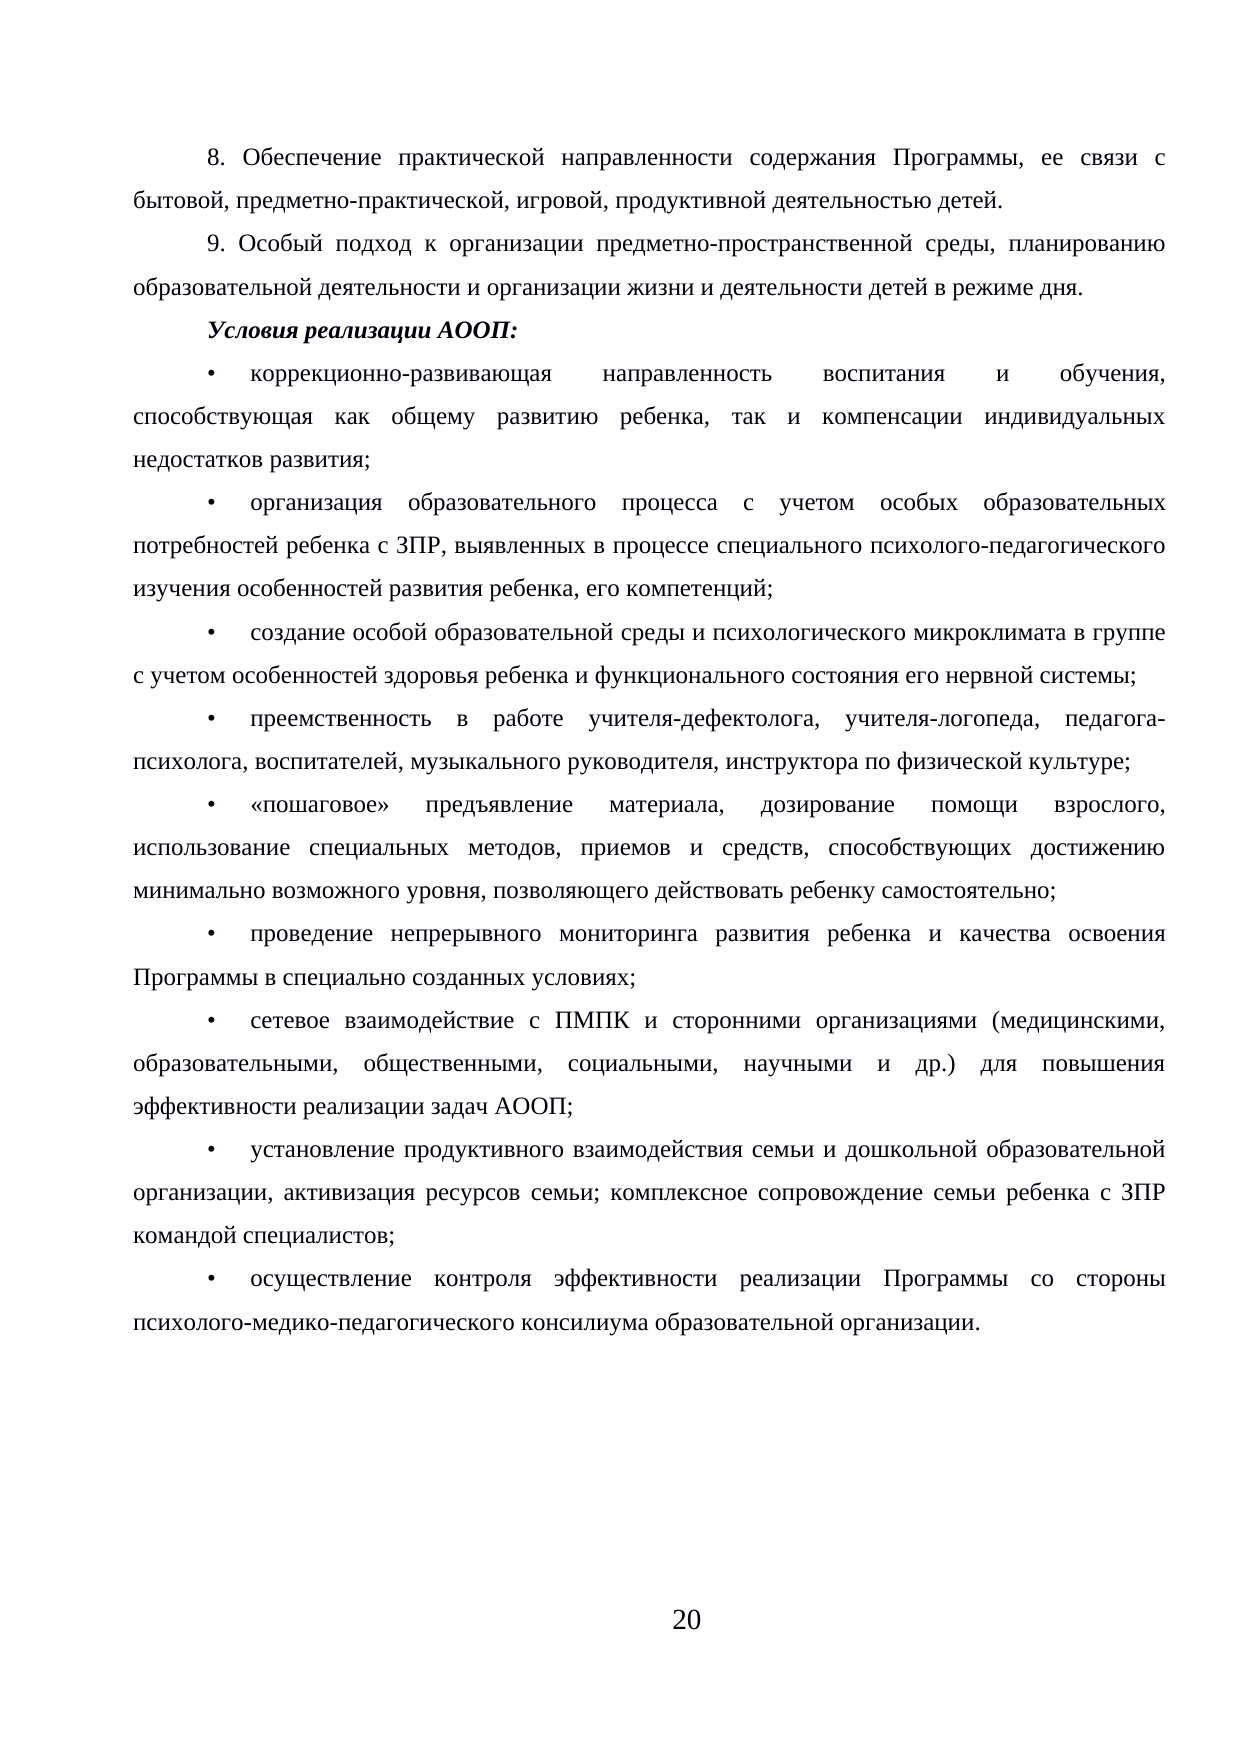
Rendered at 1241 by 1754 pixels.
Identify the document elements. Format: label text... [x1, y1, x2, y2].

list организация образовательного процесса с учетом особых образовательных потребностей ребенка с ЗПР, выявленных в процессе специального психолого-педагогического изучения особенностей развития ребенка, его компетенций; [133, 487, 1166, 602]
list «пошаговое» предъявление материала, дозирование помощи взрослого, использование специальных методов, приемов и средств, способствующих достижению минимально возможного уровня, позволяющего действовать ребенку самостоятельно; [133, 789, 1166, 904]
text Условия реализации АООП: [133, 315, 1166, 343]
text 8. Обеспечение практической направленности содержания Программы, ее связи с бытовой, предметно-практической, игровой, продуктивной деятельностью детей. [133, 142, 1166, 214]
list коррекционно-развивающая направленность воспитания и обучения, способствующая как общему развитию ребенка, так и компенсации индивидуальных недостатков развития; [133, 358, 1166, 473]
list осуществление контроля эффективности реализации Программы со стороны психолого-медико-педагогического консилиума образовательной организации. [133, 1263, 1166, 1335]
list создание особой образовательной среды и психологического микроклимата в группе с учетом особенностей здоровья ребенка и функционального состояния его нервной системы; [133, 617, 1166, 688]
list проведение непрерывного мониторинга развития ребенка и качества освоения Программы в специально созданных условиях; [133, 918, 1166, 990]
list установление продуктивного взаимодействия семьи и дошкольной образовательной организации, активизация ресурсов семьи; комплексное сопровождение семьи ребенка с ЗПР командой специалистов; [133, 1134, 1166, 1249]
list сетевое взаимодействие с ПМПК и сторонними организациями (медицинскими, образовательными, общественными, социальными, научными и др.) для повышения эффективности реализации задач АООП; [133, 1005, 1166, 1120]
list преемственность в работе учителя-дефектолога, учителя-логопеда, педагога-психолога, воспитателей, музыкального руководителя, инструктора по физической культуре; [133, 703, 1166, 775]
text 9. Особый подход к организации предметно-пространственной среды, планированию образовательной деятельности и организации жизни и деятельности детей в режиме дня. [133, 228, 1166, 300]
